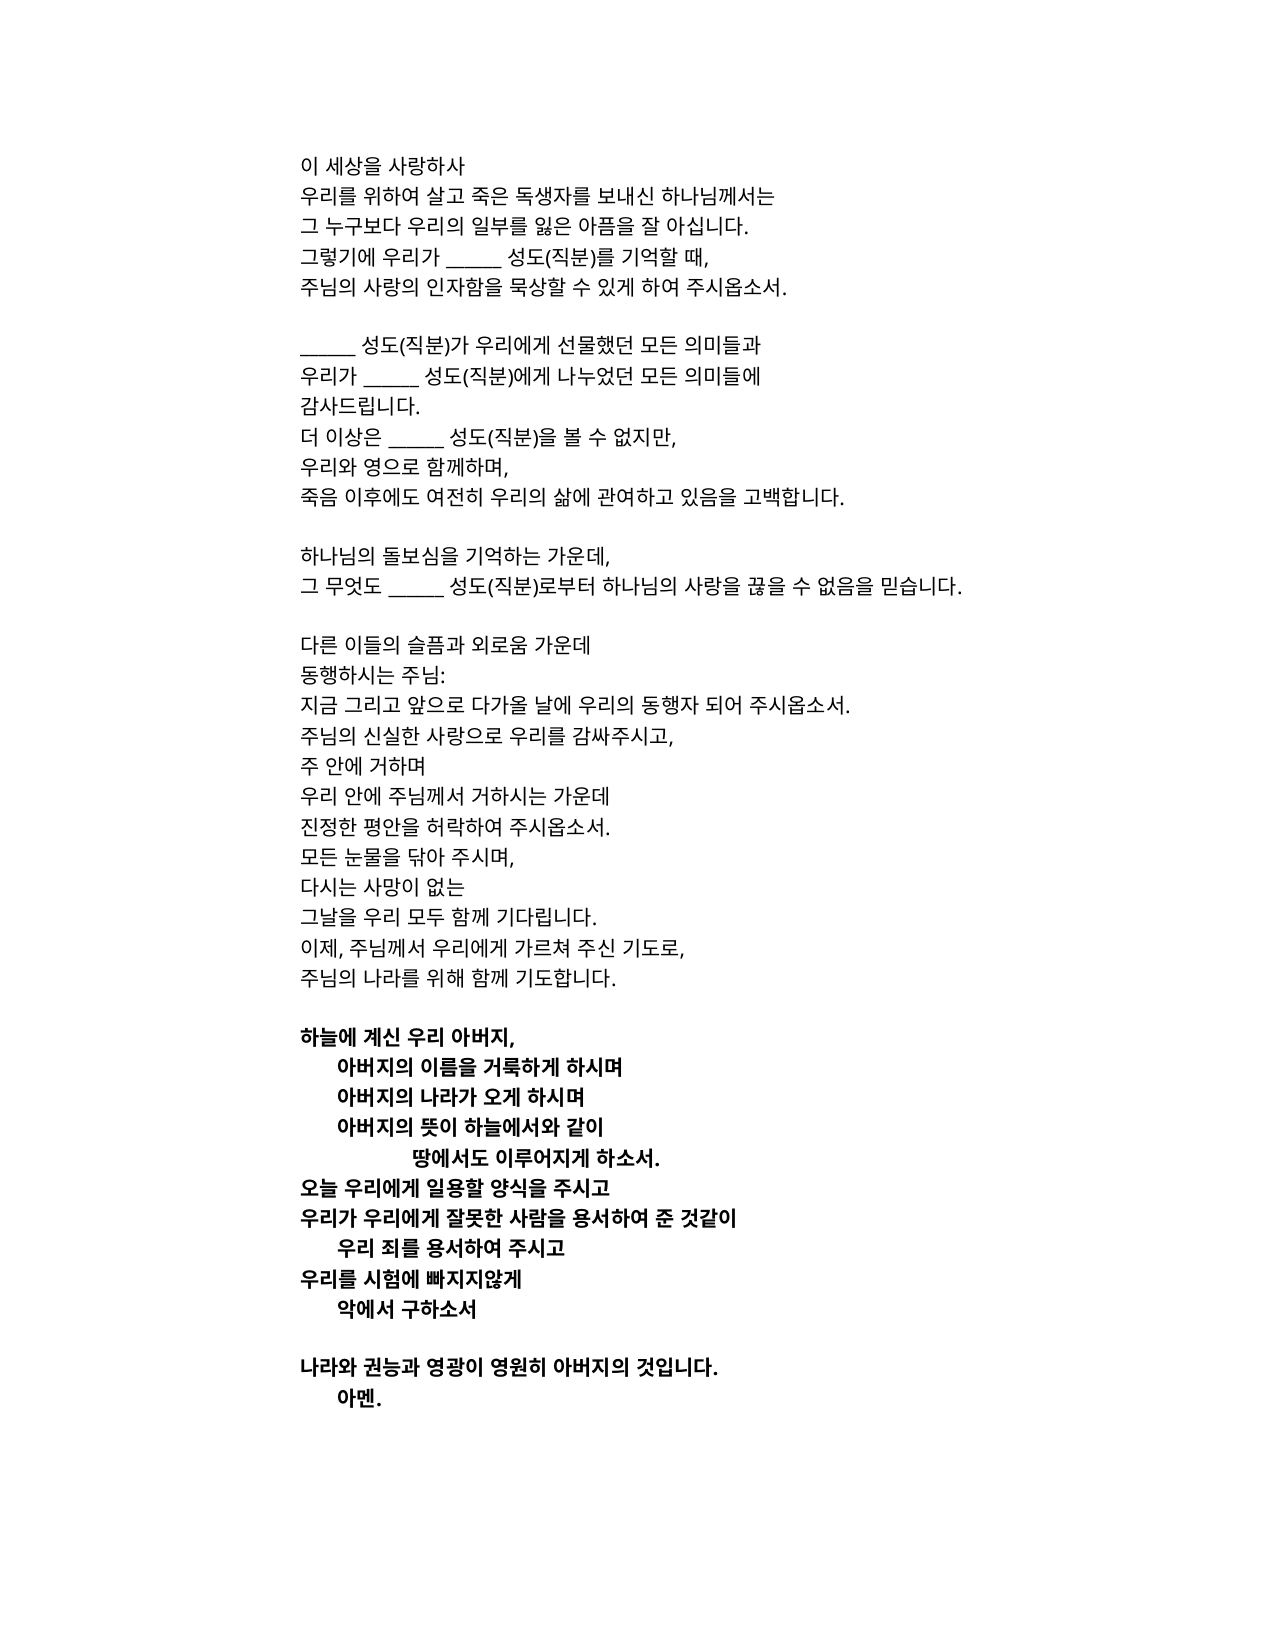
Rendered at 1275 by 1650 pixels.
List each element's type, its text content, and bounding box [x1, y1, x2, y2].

text 동행하시는 주님: [300, 659, 975, 690]
text 아버지의 뜻이 하늘에서와 같이 [300, 1112, 975, 1142]
text 진정한 평안을 허락하여 주시옵소서. [300, 811, 975, 841]
text 하늘에 계신 우리 아버지, [300, 1021, 975, 1051]
text 주 안에 거하며 [300, 750, 975, 781]
text 우리 안에 주님께서 거하시는 가운데 [300, 781, 975, 811]
text 우리를 시험에 빠지지않게 [300, 1263, 975, 1293]
text 하나님의 돌보심을 기억하는 가운데, [300, 540, 975, 570]
text 아버지의 이름을 거룩하게 하시며 [300, 1051, 975, 1081]
text 우리를 위하여 살고 죽은 독생자를 보내신 하나님께서는 [300, 180, 975, 210]
text 아버지의 나라가 오게 하시며 [300, 1081, 975, 1112]
text 주님의 신실한 사랑으로 우리를 감싸주시고, [300, 720, 975, 750]
text 그 누구보다 우리의 일부를 잃은 아픔을 잘 아십니다. [300, 210, 975, 241]
text 지금 그리고 앞으로 다가올 날에 우리의 동행자 되어 주시옵소서. [300, 690, 975, 720]
text 아멘. [300, 1382, 975, 1412]
text 다시는 사망이 없는 [300, 871, 975, 902]
text 우리가 ______ 성도(직분)에게 나누었던 모든 의미들에 [300, 360, 975, 390]
text 다른 이들의 슬픔과 외로움 가운데 [300, 629, 975, 659]
text ______ 성도(직분)가 우리에게 선물했던 모든 의미들과 [300, 330, 975, 360]
text 악에서 구하소서 [300, 1293, 975, 1323]
text 주님의 사랑의 인자함을 묵상할 수 있게 하여 주시옵소서. [300, 271, 975, 301]
text 그날을 우리 모두 함께 기다립니다. [300, 902, 975, 932]
text 땅에서도 이루어지게 하소서. [375, 1142, 975, 1172]
text 우리와 영으로 함께하며, [300, 451, 975, 481]
text 주님의 나라를 위해 함께 기도합니다. [300, 962, 975, 992]
text 죽음 이후에도 여전히 우리의 삶에 관여하고 있음을 고백합니다. [300, 481, 975, 512]
text 감사드립니다. [300, 390, 975, 421]
text 우리가 우리에게 잘못한 사람을 용서하여 준 것같이 [300, 1202, 975, 1233]
text 이제, 주님께서 우리에게 가르쳐 주신 기도로, [300, 932, 975, 962]
text 그렇기에 우리가 ______ 성도(직분)를 기억할 때, [300, 241, 975, 271]
text 나라와 권능과 영광이 영원히 아버지의 것입니다. [300, 1352, 975, 1382]
text 모든 눈물을 닦아 주시며, [300, 841, 975, 871]
text 더 이상은 ______ 성도(직분)을 볼 수 없지만, [300, 421, 975, 451]
text 오늘 우리에게 일용할 양식을 주시고 [225, 1172, 975, 1202]
text 그 무엇도 ______ 성도(직분)로부터 하나님의 사랑을 끊을 수 없음을 믿습니다. [300, 570, 975, 601]
text 우리 죄를 용서하여 주시고 [300, 1233, 975, 1263]
text 이 세상을 사랑하사 [300, 150, 975, 180]
